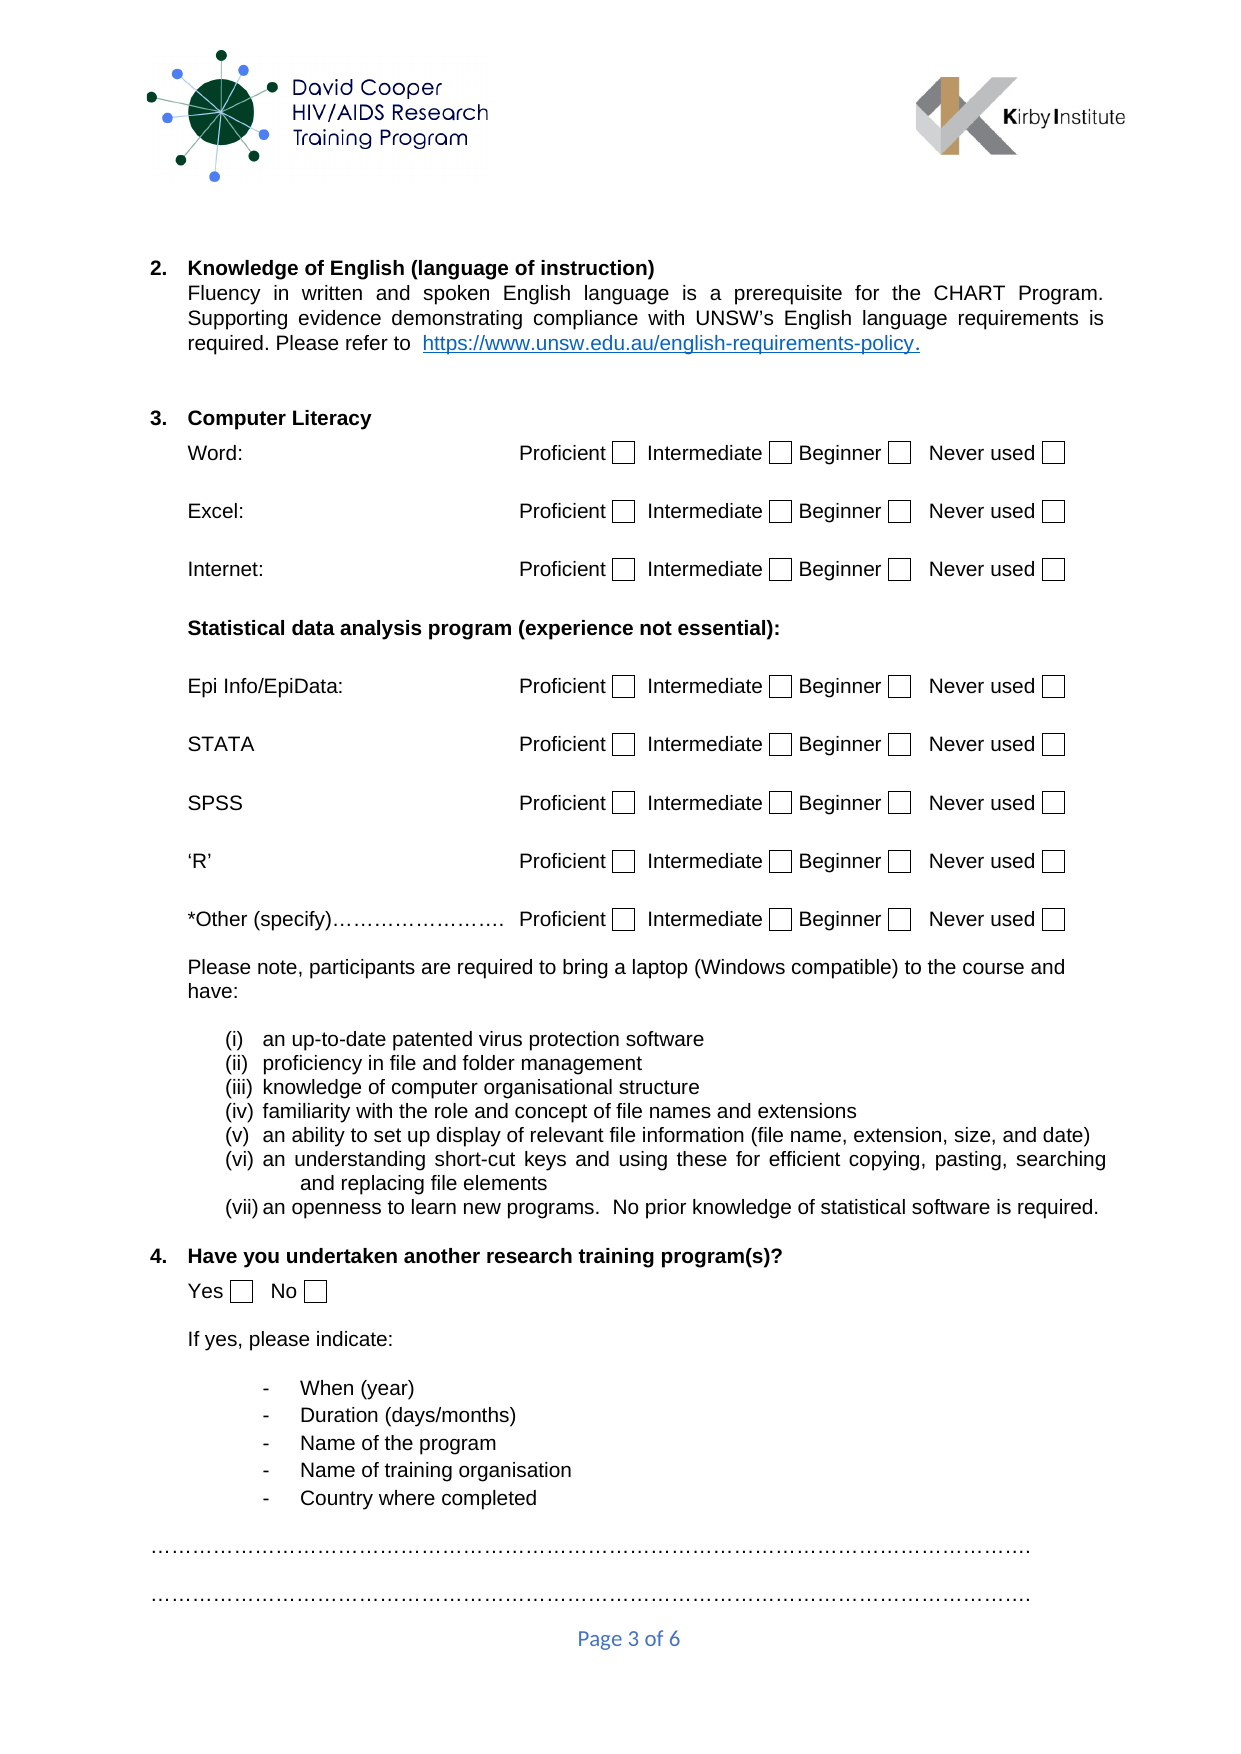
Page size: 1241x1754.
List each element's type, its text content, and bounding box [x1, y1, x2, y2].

text Epi Info/EpiData: Proficient Intermediate Beginner Never used [187, 663, 1107, 701]
text SPSS Proficient Intermediate Beginner Never used [187, 780, 1107, 818]
list an up-to-date patented virus protection software [225, 1027, 1107, 1051]
text Word: Proficient Intermediate Beginner Never used [187, 430, 1107, 468]
list knowledge of computer organisational structure [225, 1075, 1107, 1099]
text Statistical data analysis program (experience not essential): [187, 605, 1107, 643]
list Have you undertaken another research training program(s)? [150, 1244, 1105, 1269]
list When (year) [262, 1375, 1107, 1399]
text Please note, participants are required to bring a laptop (Windows compatible) to the course and have: [187, 955, 1107, 1003]
list Computer Literacy [150, 405, 1105, 430]
text Fluency in written and spoken English language is a prerequisite for the CHART Program. Supporting evidence demonstrating compliance with UNSW’s English language requirements is required. Please refer to https://www.unsw.edu.au/english-requirements-policy. [187, 280, 1105, 355]
list an understanding short-cut keys and using these for efficient copying, pasting, searching and replacing file elements [225, 1147, 1107, 1195]
picture [915, 77, 1125, 155]
picture [146, 50, 488, 182]
text Yes No [187, 1269, 1107, 1306]
list familiarity with the role and concept of file names and extensions [225, 1099, 1107, 1123]
text ………………………………………………………………………………………………………………. [150, 1534, 1107, 1558]
list Knowledge of English (language of instruction) [150, 255, 1105, 280]
list Name of the program [262, 1430, 1107, 1454]
list Country where completed [262, 1485, 1107, 1509]
text Internet: Proficient Intermediate Beginner Never used [187, 547, 1107, 584]
list an openness to learn new programs. No prior knowledge of statistical software is required. [225, 1195, 1107, 1219]
text STATA Proficient Intermediate Beginner Never used [187, 722, 1107, 759]
text ‘R’ Proficient Intermediate Beginner Never used [187, 838, 1107, 876]
list Name of training organisation [262, 1458, 1107, 1482]
text If yes, please indicate: [187, 1327, 1107, 1351]
list an ability to set up display of relevant file information (file name, extension, size, and date) [225, 1123, 1107, 1147]
text *Other (specify)……………………. Proficient Intermediate Beginner Never used [187, 897, 1107, 934]
list proficiency in file and folder management [225, 1051, 1107, 1075]
text Excel: Proficient Intermediate Beginner Never used [187, 488, 1107, 526]
text ………………………………………………………………………………………………………………. [150, 1582, 1107, 1606]
list Duration (days/months) [262, 1403, 1107, 1427]
